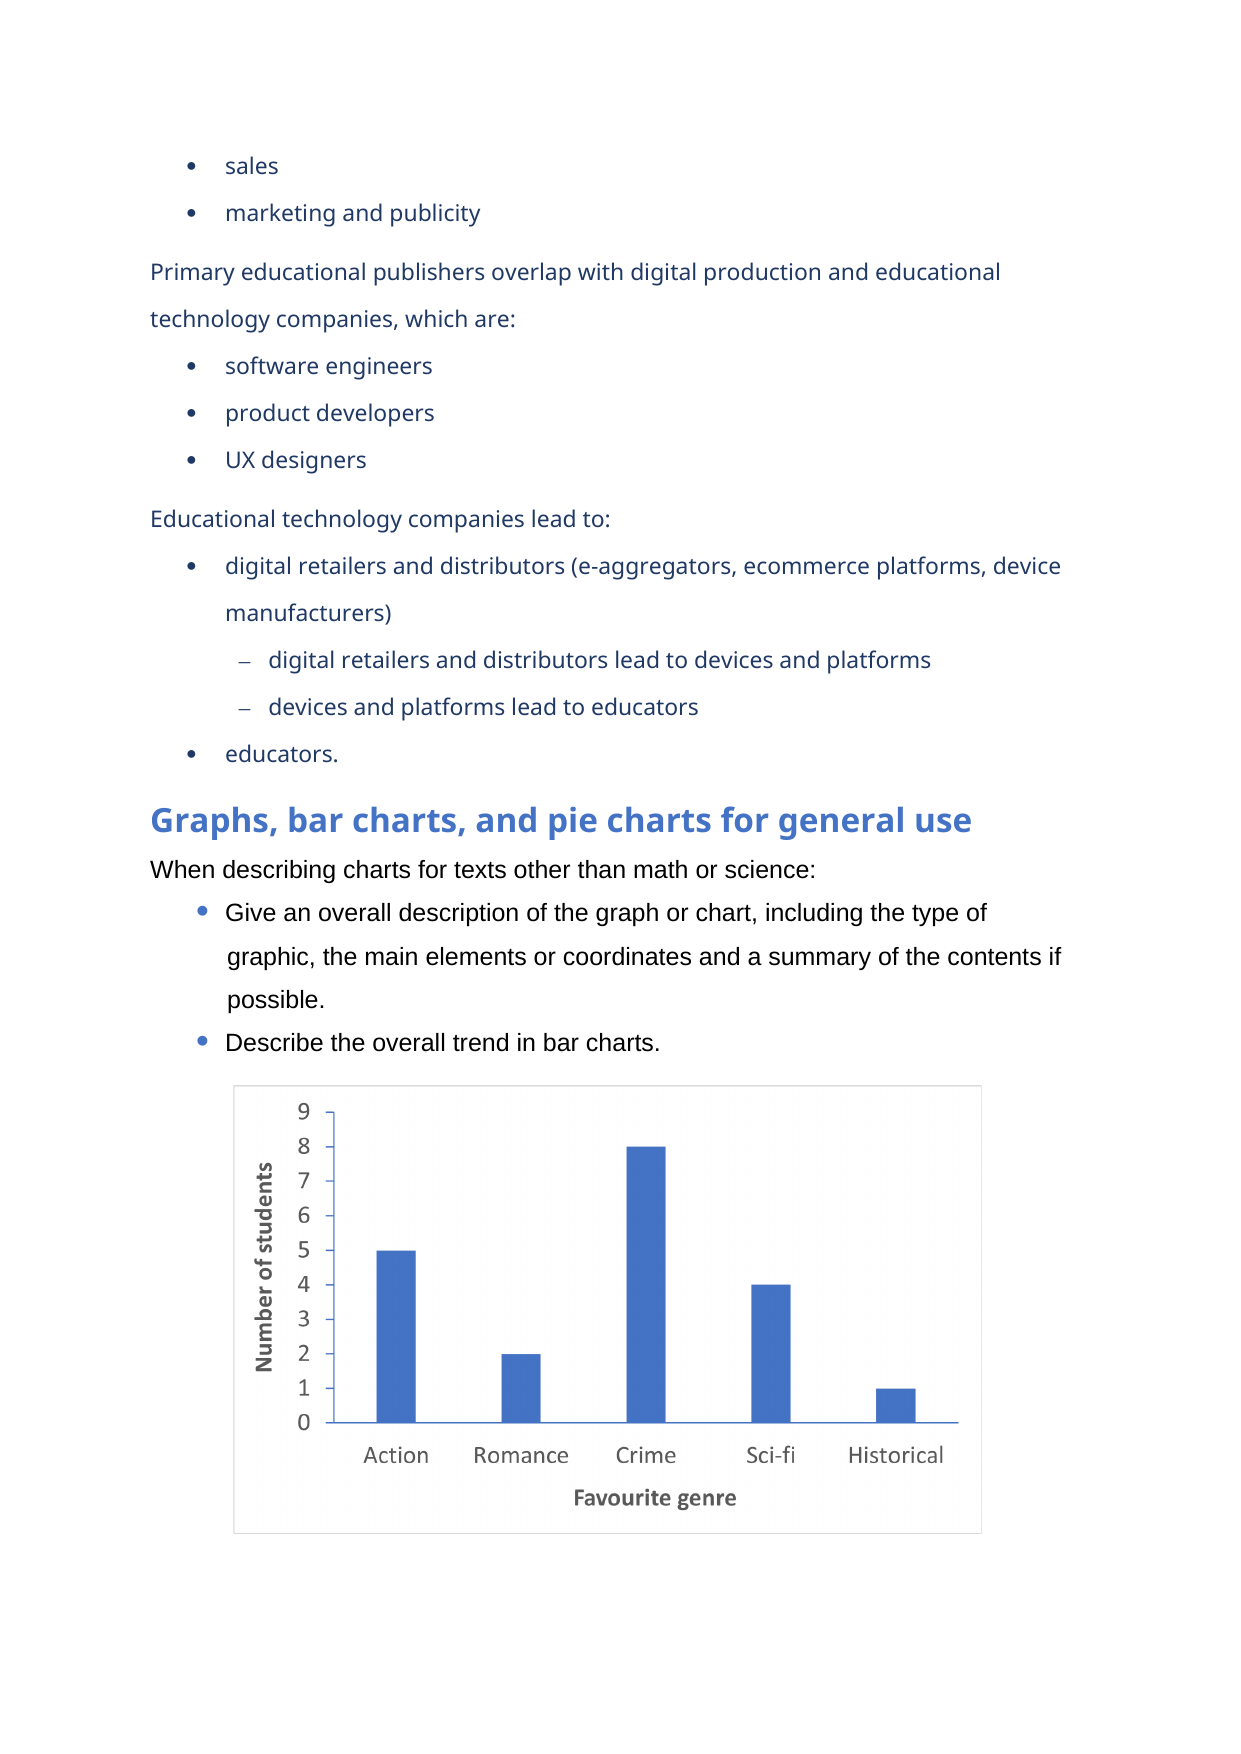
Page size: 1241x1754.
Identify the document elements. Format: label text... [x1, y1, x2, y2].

subtitle Graphs, bar charts, and pie charts for general use [150, 797, 1065, 842]
list marketing and publicity [187, 197, 1065, 228]
text Primary educational publishers overlap with digital production and educational technology companies, which are: [150, 256, 1065, 334]
list Describe the overall trend in bar charts. [197, 1028, 1065, 1058]
list Give an overall description of the graph or chart, including the type of graphic, the main elements or coordinates and a summary of the contents if possible. [197, 898, 1065, 1014]
picture [233, 1085, 982, 1534]
list software engineers [187, 350, 1065, 381]
list digital retailers and distributors lead to devices and platforms [238, 644, 1065, 675]
text When describing charts for texts other than math or science: [150, 855, 1065, 883]
text Educational technology companies lead to: [150, 503, 1065, 534]
list educators. [187, 737, 1065, 769]
list product developers [187, 397, 1065, 428]
list UX designers [187, 444, 1065, 475]
list digital retailers and distributors (e-aggregators, ecommerce platforms, device manufacturers) [187, 550, 1065, 628]
list devices and platforms lead to educators [238, 691, 1065, 722]
list sales [187, 150, 1065, 181]
